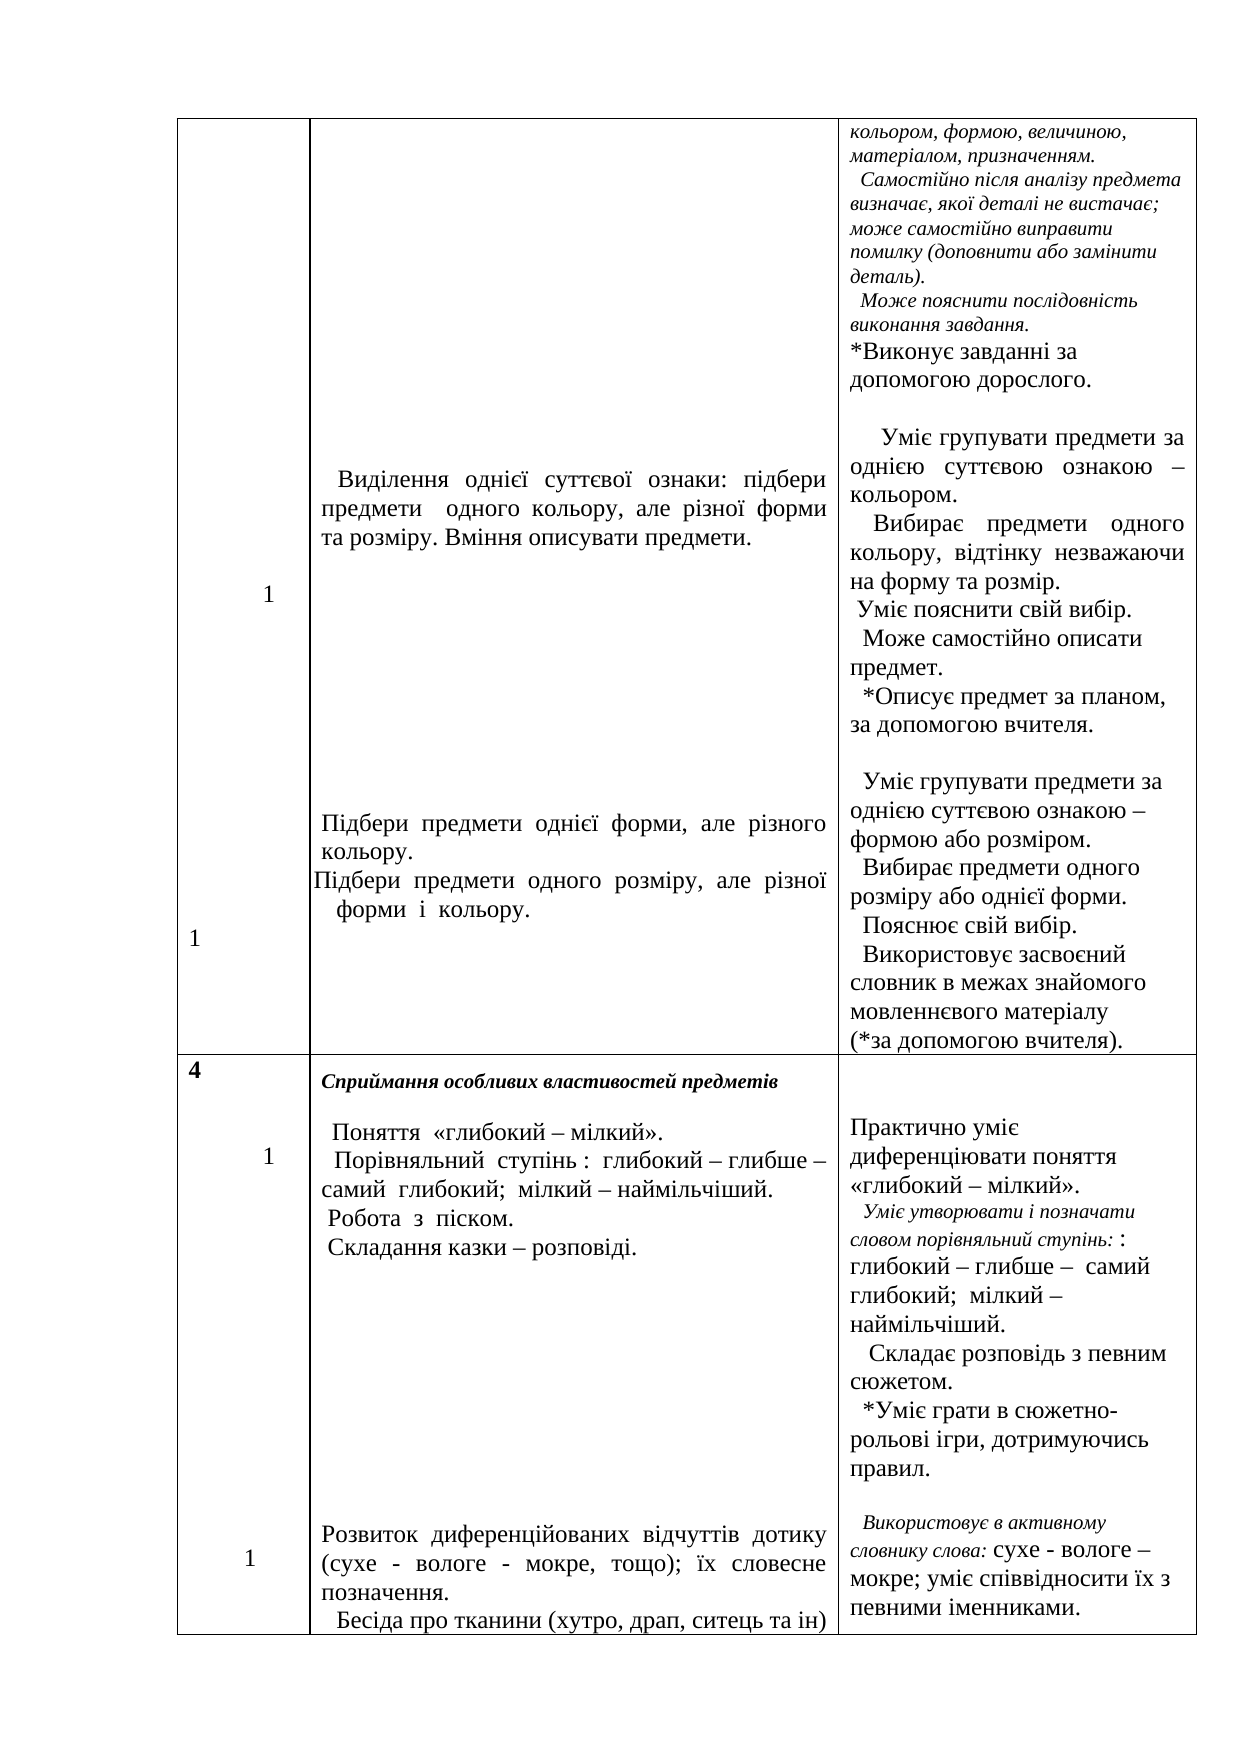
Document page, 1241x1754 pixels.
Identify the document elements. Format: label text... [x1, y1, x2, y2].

table_cell 4 1 1 1 1 [178, 1055, 309, 1634]
table_cell 4 1 1 1 1 [178, 119, 309, 1054]
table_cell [839, 1055, 1196, 1634]
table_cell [839, 119, 1196, 1054]
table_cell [311, 119, 838, 1054]
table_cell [311, 1055, 838, 1634]
